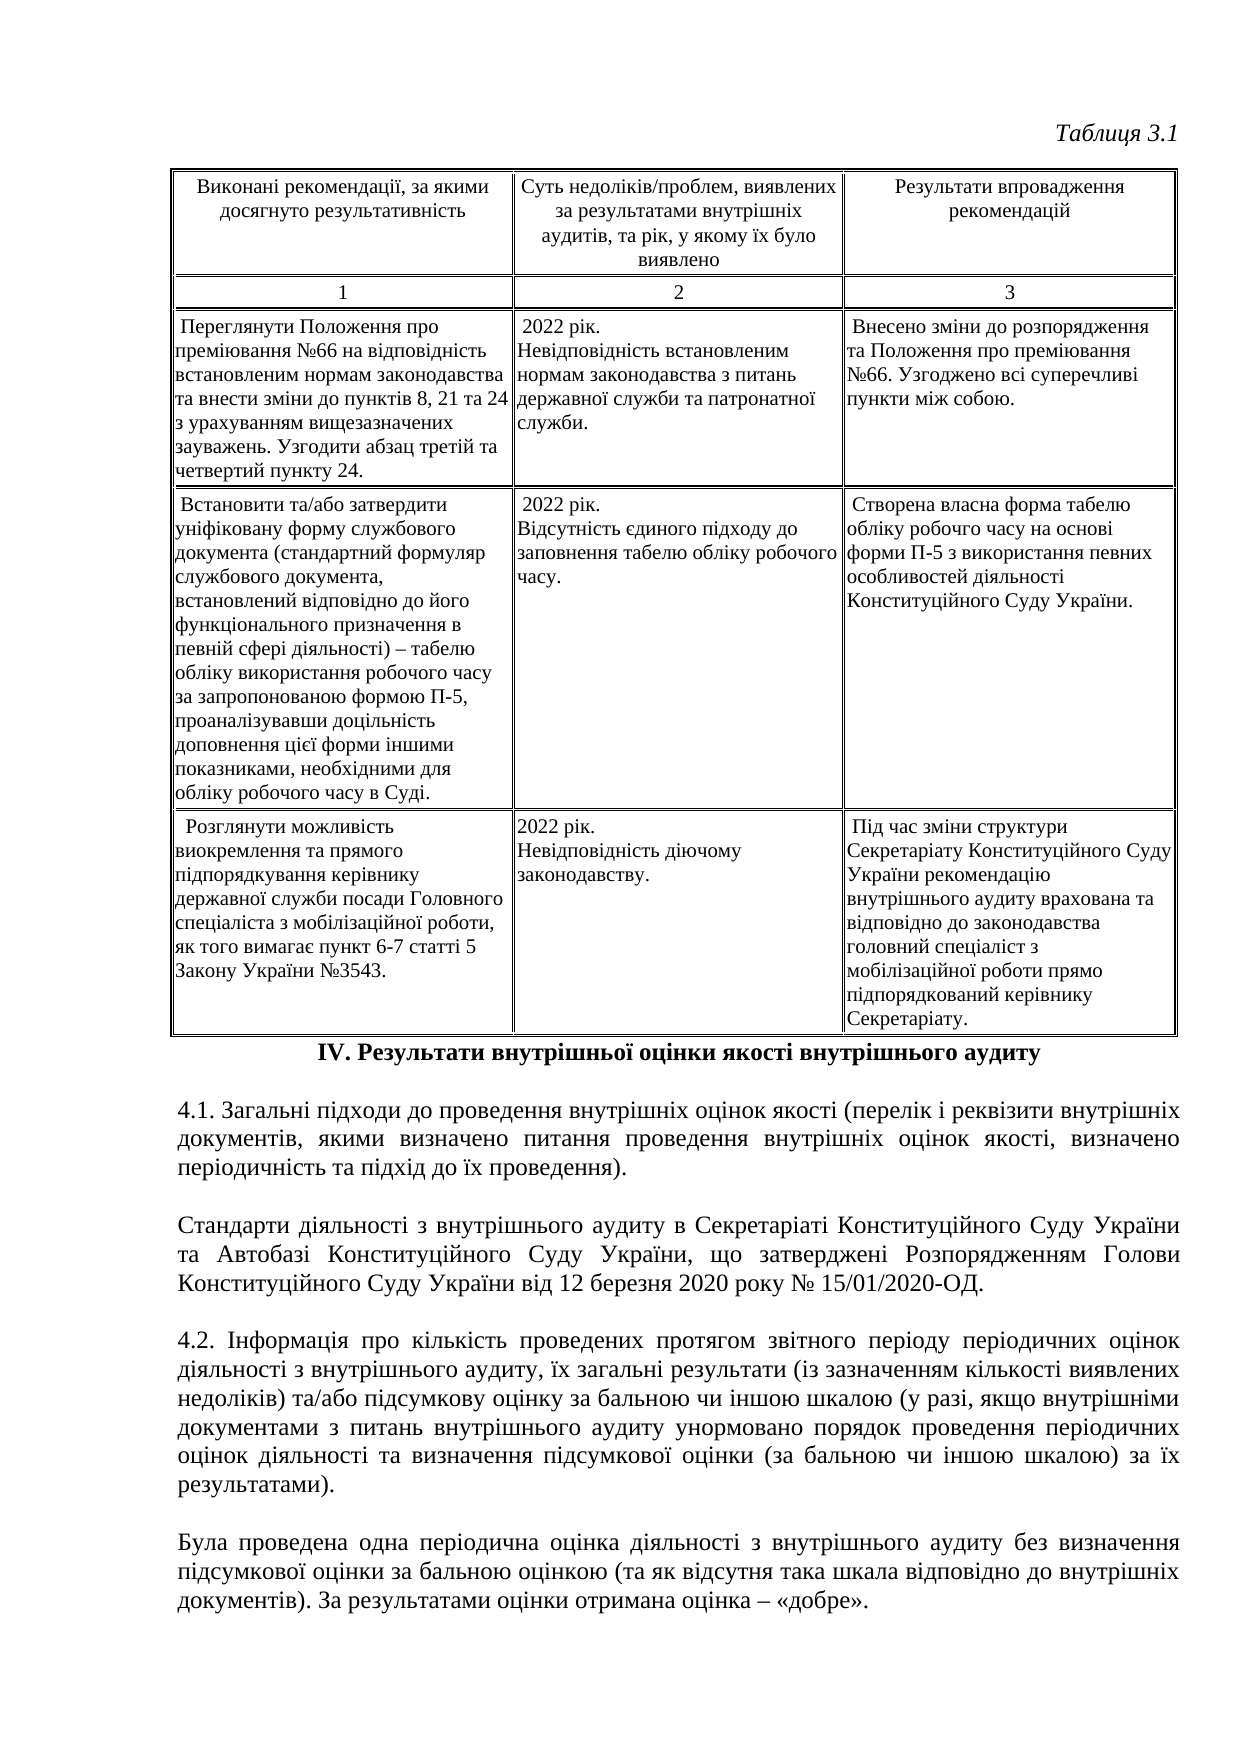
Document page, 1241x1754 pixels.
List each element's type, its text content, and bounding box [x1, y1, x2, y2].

text 4.2. Інформація про кількість проведених протягом звітного періоду періодичних оцінок діяльності з внутрішнього аудиту, їх загальні результати (із зазначенням кількості виявлених недоліків) та/або підсумкову оцінку за бальною чи іншою шкалою (у разі, якщо внутрішніми документами з питань внутрішнього аудиту унормовано порядок проведення періодичних оцінок діяльності та визначення підсумкової оцінки (за бальною чи іншою шкалою) за їх результатами). [177, 1326, 1181, 1498]
text IV. Результати внутрішньої оцінки якості внутрішнього аудиту [177, 176, 1181, 1066]
table_cell Під час зміни структури Секретаріату Конституційного Суду України рекомендацію внутрішнього аудиту врахована та відповідно до законодавства головний спеціаліст з мобілізаційної роботи прямо підпорядкований керівнику Секретаріату. [844, 808, 1175, 1033]
table_cell 3 [844, 274, 1176, 307]
table_cell Внесено зміни до розпорядження та Положення про преміювання №66. Узгоджено всі суперечливі пункти між собою. [845, 307, 1175, 485]
table_cell 2022 рік. Невідповідність встановленим нормам законодавства з питань державної служби та патронатної служби. [515, 311, 842, 485]
table_cell 2 [515, 277, 842, 307]
table_cell Створена власна форма табелю обліку робочго часу на основі форми П-5 з використання певних особливостей діяльності Конституційного Суду України. [845, 485, 1175, 807]
table_header Суть недоліків/проблем, виявлених за результатами внутрішніх аудитів, та рік, у якому їх було виявлено [514, 172, 843, 274]
text Стандарти діяльності з внутрішнього аудиту в Секретаріаті Конституційного Суду України та Автобазі Конституційного Суду України, що затверджені Розпорядженням Голови Конституційного Суду України від 12 березня 2020 року № 15/01/2020-ОД. [177, 1210, 1181, 1296]
table_cell Переглянути Положення про преміювання №66 на відповідність встановленим нормам законодавства та внести зміни до пунктів 8, 21 та 24 з урахуванням вищезазначених зауважень. Узгодити абзац третій та четвертий пункту 24. [174, 307, 512, 485]
table_header Результати впровадження рекомендацій [844, 172, 1174, 274]
text 4.1. Загальні підходи до проведення внутрішніх оцінок якості (перелік і реквізити внутрішніх документів, якими визначено питання проведення внутрішніх оцінок якості, визначено періодичність та підхід до їх проведення). [177, 1095, 1181, 1181]
table_cell Встановити та/або затвердити уніфіковану форму службового документа (стандартний формуляр службового документа, встановлений відповідно до його функціонального призначення в певній сфері діяльності) – табелю обліку використання робочого часу за запропонованою формою П-5, проаналізувавши доцільність доповнення цієї форми іншими показниками, необхідними для обліку робочого часу в Суді. [174, 485, 512, 807]
table_cell 2022 рік. Відсутність єдиного підходу до заповнення табелю обліку робочого часу. [515, 489, 842, 807]
table_cell Розглянути можливість виокремлення та прямого підпорядкування керівнику державної служби посади Головного спеціаліста з мобілізаційної роботи, як того вимагає пункт 6-7 статті 5 Закону України №3543. [174, 808, 514, 1033]
text Таблиця 3.1 [177, 118, 1181, 147]
table_cell 1 [172, 274, 514, 307]
table_cell 2022 рік. Невідповідність діючому законодавству. [514, 811, 843, 1033]
table_header Виконані рекомендації, за якими досягнуто результативність [174, 172, 514, 274]
text Була проведена одна періодична оцінка діяльності з внутрішнього аудиту без визначення підсумкової оцінки за бальною оцінкою (та як відсутня така шкала відповідно до внутрішніх документів). За результатами оцінки отримана оцінка – «добре». [177, 1527, 1181, 1613]
